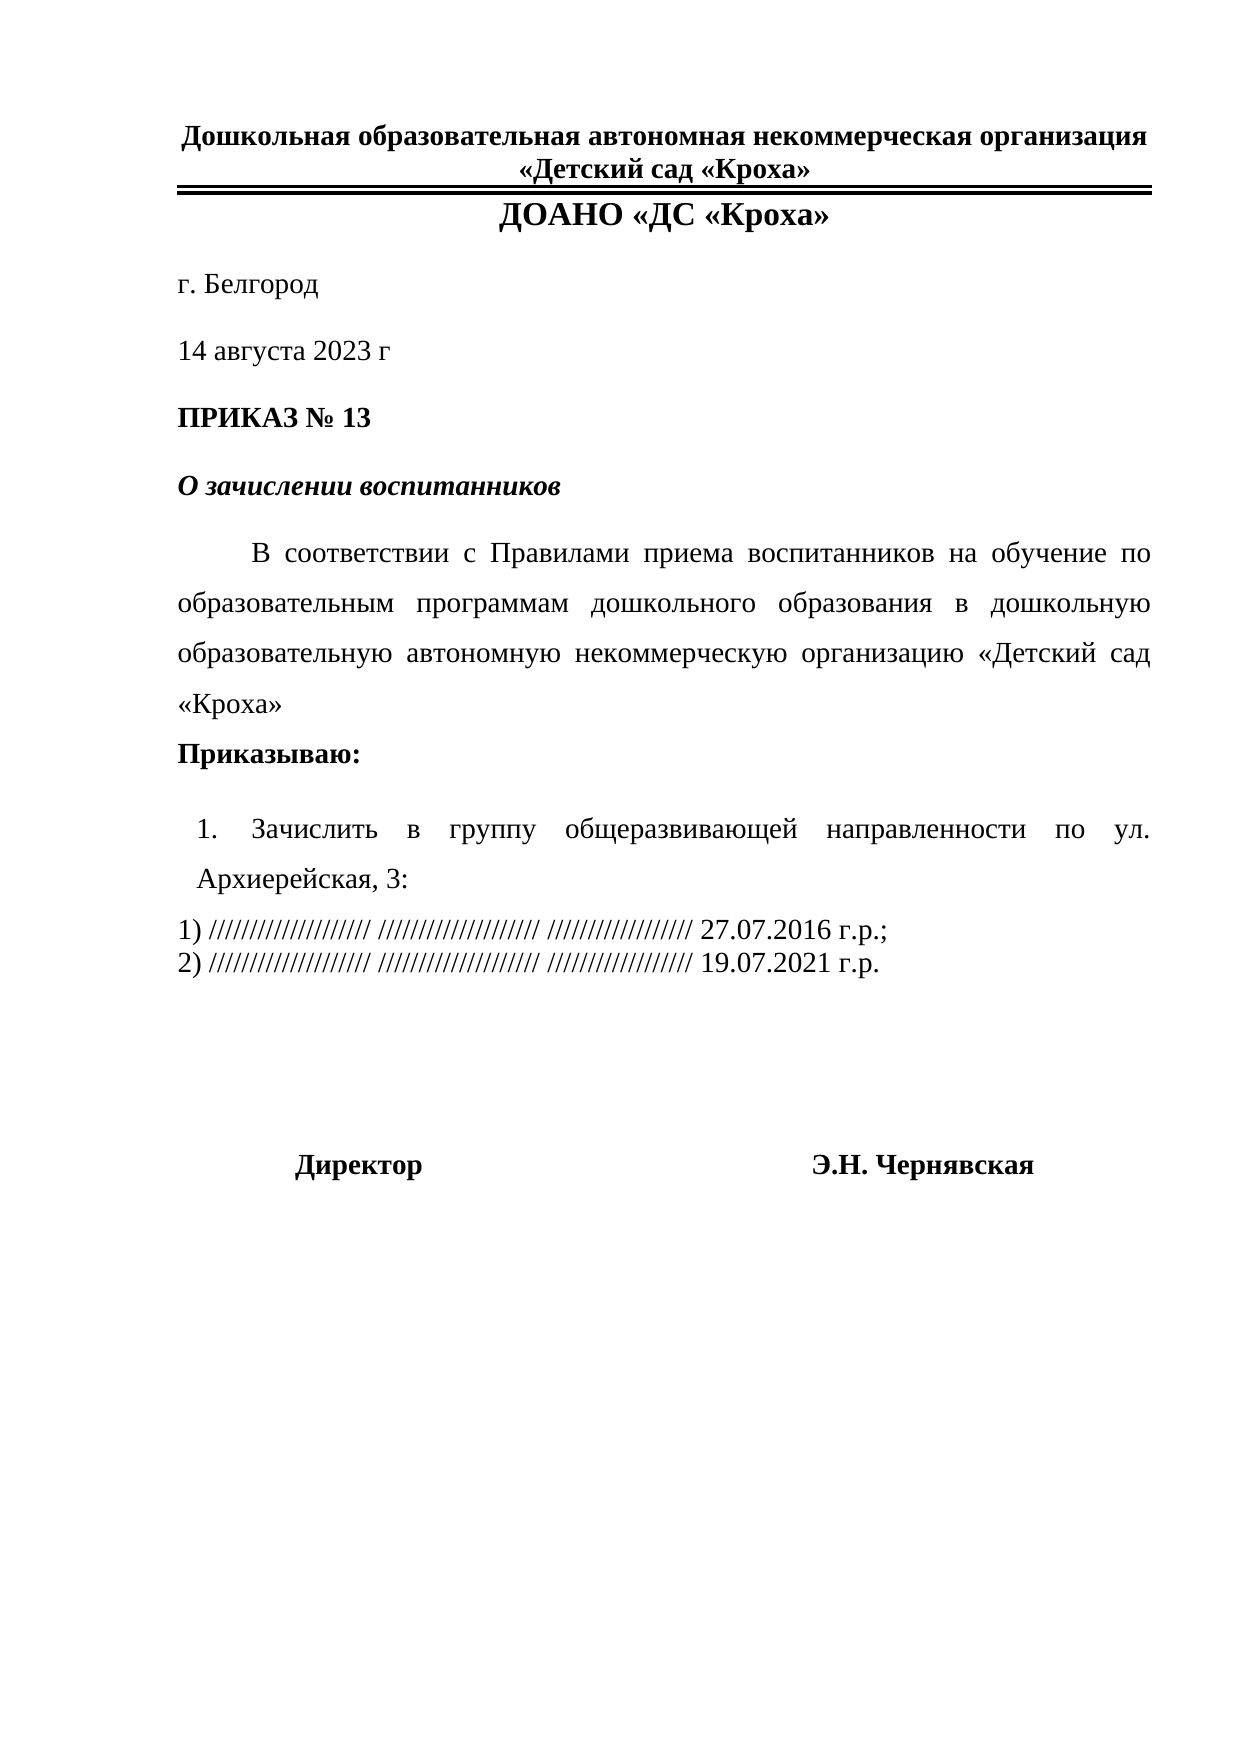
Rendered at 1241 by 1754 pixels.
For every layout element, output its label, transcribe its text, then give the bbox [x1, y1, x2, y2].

text О зачислении воспитанников [177, 468, 1152, 501]
text 2) //////////////////// //////////////////// ////////////////// 19.07.2021 г.р. [177, 946, 1152, 979]
text 1) //////////////////// //////////////////// ////////////////// 27.07.2016 г.р.; [177, 912, 1152, 946]
text В соответствии с Правилами приема воспитанников на обучение по образовательным программам дошкольного образования в дошкольную образовательную автономную некоммерческую организацию «Детский сад «Кроха» [177, 535, 1152, 719]
text 1. Зачислить в группу общеразвивающей направленности по ул. Архиерейская, 3: [196, 811, 1152, 895]
text 14 августа 2023 г [177, 333, 1152, 367]
text Приказываю: [177, 736, 1152, 769]
table_header ДОАНО «ДС «Кроха» [177, 195, 1152, 233]
text г. Белгород [177, 266, 1152, 300]
text ПРИКАЗ № 13 [177, 401, 1152, 434]
text Дошкольная образовательная автономная некоммерческая организация «Детский сад «Кроха» [177, 118, 1152, 185]
text Директор Э.Н. Чернявская [177, 1147, 1152, 1180]
